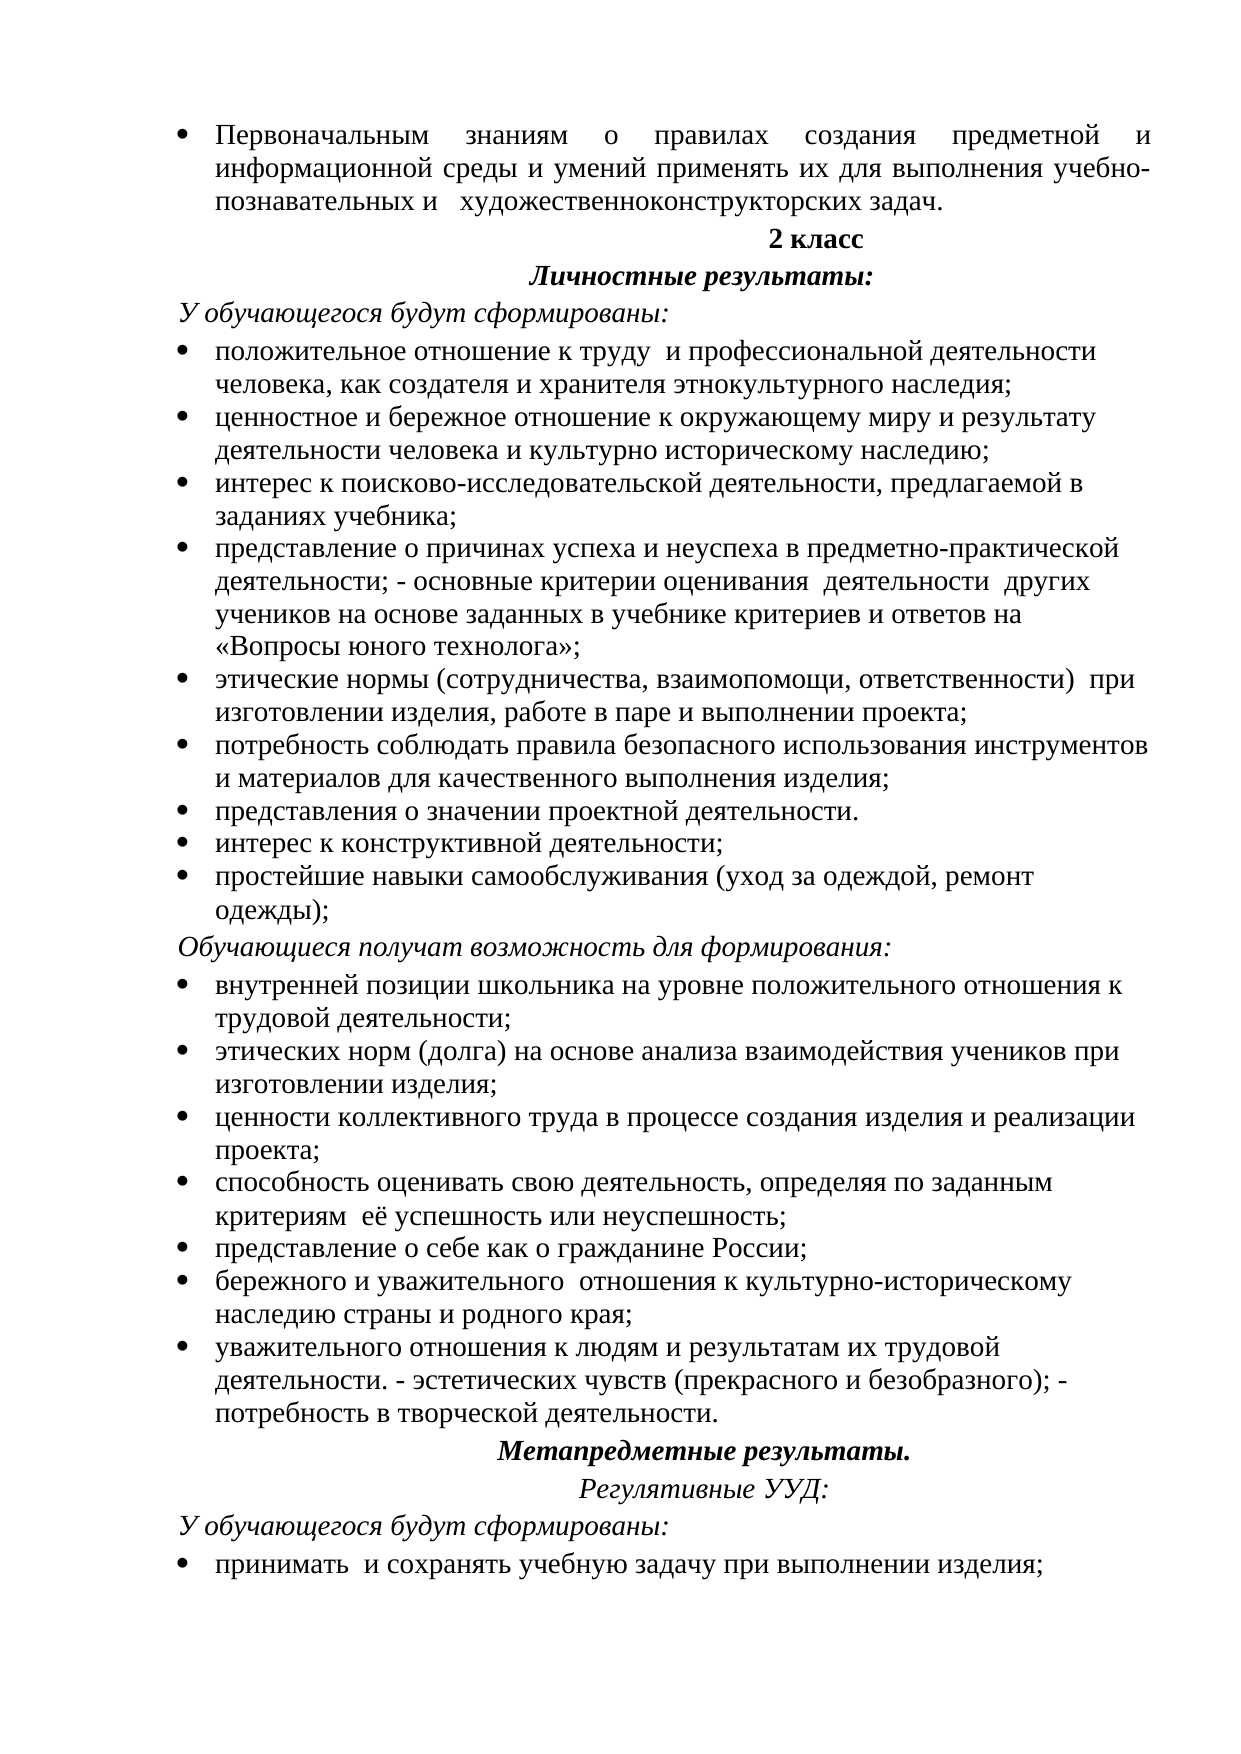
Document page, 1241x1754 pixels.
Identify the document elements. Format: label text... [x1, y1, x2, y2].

text У обучающегося будут сформированы: [177, 296, 1151, 329]
list интерес к конструктивной деятельности; [177, 827, 1151, 859]
list принимать и сохранять учебную задачу при выполнении изделия; [177, 1547, 1151, 1580]
text Регулятивные УУД: [258, 1472, 1151, 1504]
subtitle 2 класс [251, 222, 1153, 254]
list простейшие навыки самообслуживания (уход за одеждой, ремонт одежды); [177, 859, 1151, 925]
list этических норм (долга) на основе анализа взаимодействия учеников при изготовлении изделия; [177, 1034, 1151, 1100]
text У обучающегося будут сформированы: [177, 1509, 1151, 1542]
list потребность соблюдать правила безопасного использования инструментов и материалов для качественного выполнения изделия; [177, 728, 1151, 794]
text Обучающиеся получат возможность для формирования: [177, 930, 1151, 963]
list бережного и уважительного отношения к культурно-историческому наследию страны и родного края; [177, 1264, 1151, 1330]
text Метапредметные результаты. [258, 1434, 1151, 1467]
list представление о причинах успеха и неуспеха в предметно-практической деятельности; - основные критерии оценивания деятельности других учеников на основе заданных в учебнике критериев и ответов на «Вопросы юного технолога»; [177, 532, 1151, 662]
list ценности коллективного труда в процессе создания изделия и реализации проекта; [177, 1100, 1151, 1166]
list ценностное и бережное отношение к окружающему миру и результату деятельности человека и культурно историческому наследию; [177, 400, 1151, 466]
list интерес к поисково-исследовательской деятельности, предлагаемой в заданиях учебника; [177, 466, 1151, 532]
list этические нормы (сотрудничества, взаимопомощи, ответственности) при изготовлении изделия, работе в паре и выполнении проекта; [177, 662, 1151, 728]
list уважительного отношения к людям и результатам их трудовой деятельности. - эстетических чувств (прекрасного и безобразного); - потребность в творческой деятельности. [177, 1330, 1151, 1429]
list внутренней позиции школьника на уровне положительного отношения к трудовой деятельности; [177, 968, 1151, 1034]
list способность оценивать свою деятельность, определяя по заданным критериям её успешность или неуспешность; [177, 1166, 1151, 1231]
list Первоначальным знаниям о правилах создания предметной и информационной среды и умений применять их для выполнения учебно-познавательных и художественноконструкторских задач. [177, 118, 1152, 217]
list положительное отношение к труду и профессиональной деятельности человека, как создателя и хранителя этнокультурного наследия; [177, 334, 1151, 400]
subtitle Личностные результаты: [251, 259, 1153, 292]
list представления о значении проектной деятельности. [177, 794, 1151, 827]
list представление о себе как о гражданине России; [177, 1231, 1151, 1264]
